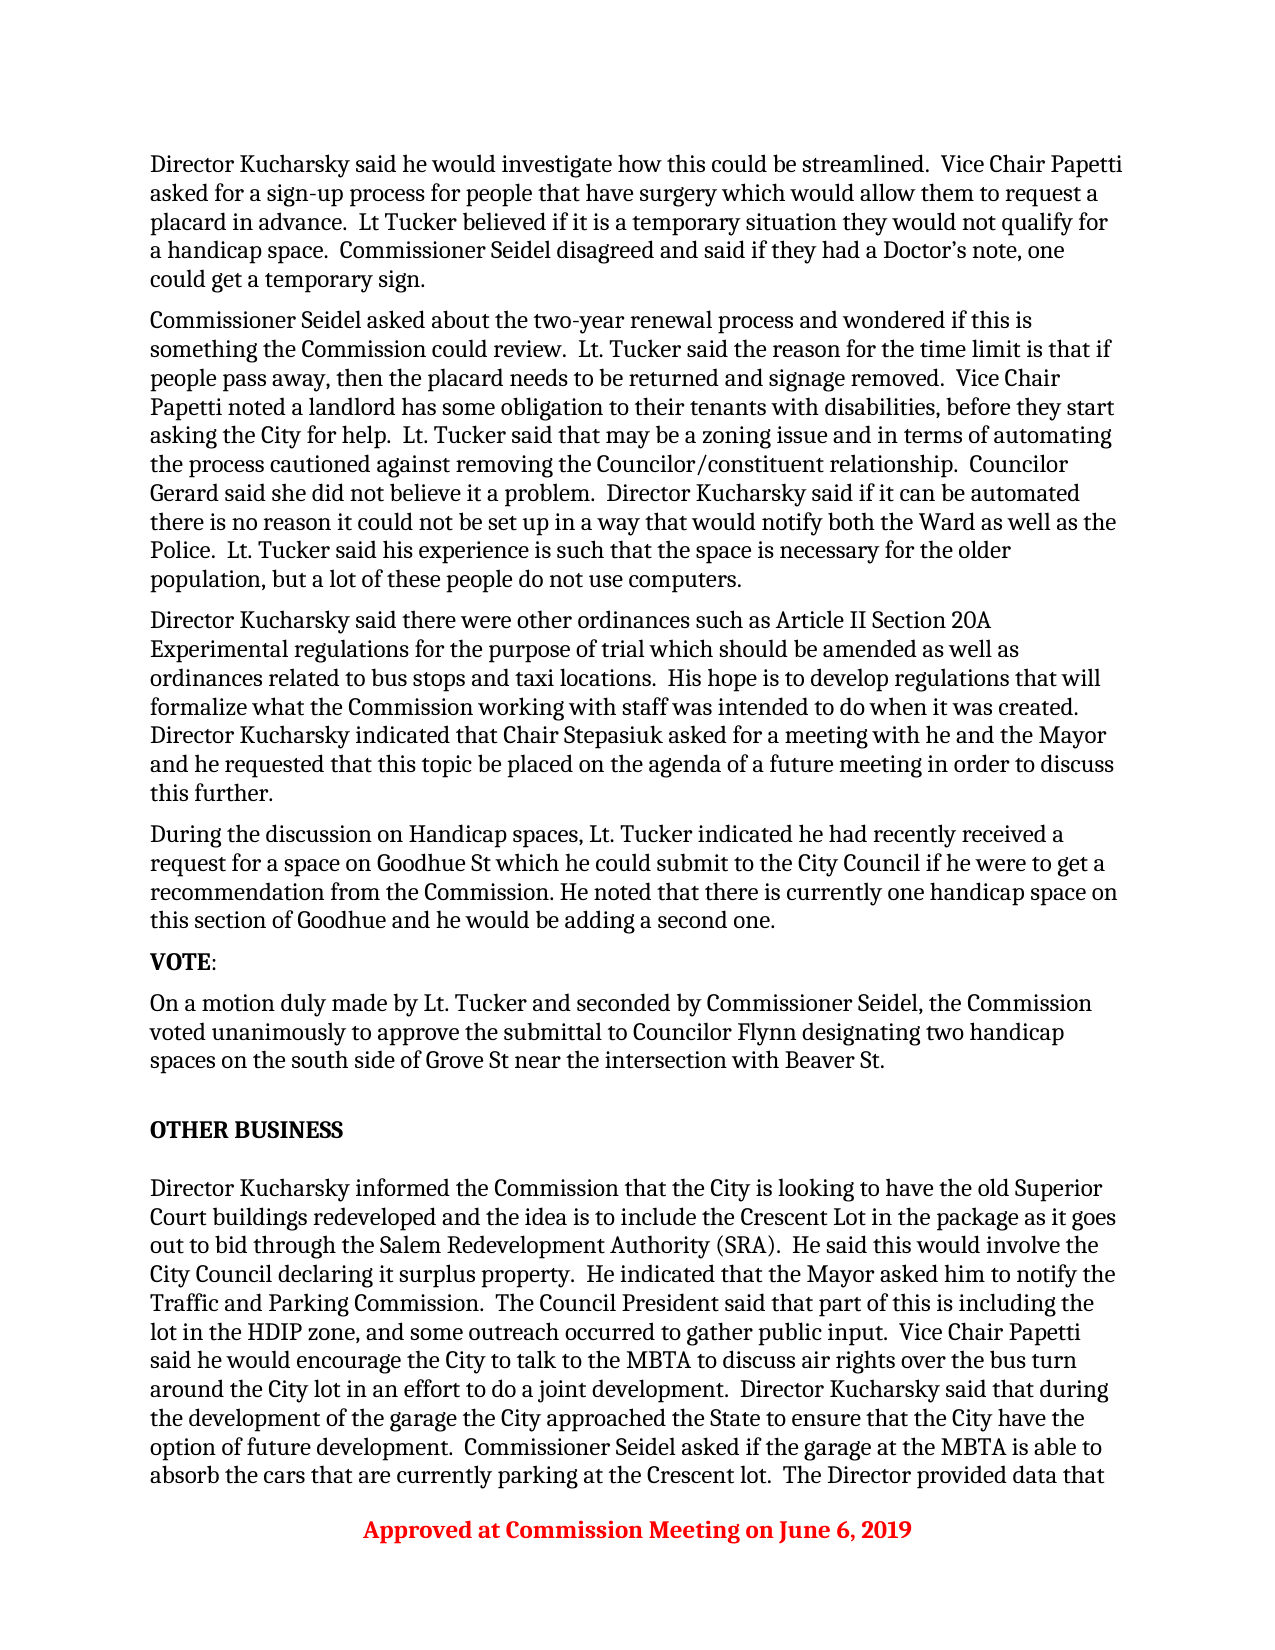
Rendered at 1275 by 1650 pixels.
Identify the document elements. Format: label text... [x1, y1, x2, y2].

text On a motion duly made by Lt. Tucker and seconded by Commissioner Seidel, the Commission voted unanimously to approve the submittal to Councilor Flynn designating two handicap spaces on the south side of Grove St near the intersection with Beaver St. [150, 989, 1125, 1075]
text Director Kucharsky said he would investigate how this could be streamlined. Vice Chair Papetti asked for a sign-up process for people that have surgery which would allow them to request a placard in advance. Lt Tucker believed if it is a temporary situation they would not qualify for a handicap space. Commissioner Seidel disagreed and said if they had a Doctor’s note, one could get a temporary sign. [150, 150, 1125, 294]
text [150, 1174, 1125, 1490]
text During the discussion on Handicap spaces, Lt. Tucker indicated he had recently received a request for a space on Goodhue St which he could submit to the City Council if he were to get a recommendation from the Commission. He noted that there is currently one handicap space on this section of Goodhue and he would be adding a second one. [150, 820, 1125, 935]
text Commissioner Seidel asked about the two-year renewal process and wondered if this is something the Commission could review. Lt. Tucker said the reason for the time limit is that if people pass away, then the placard needs to be returned and signage removed. Vice Chair Papetti noted a landlord has some obligation to their tenants with disabilities, before they start asking the City for help. Lt. Tucker said that may be a zoning issue and in terms of automating the process cautioned against removing the Councilor/constituent relationship. Councilor Gerard said she did not believe it a problem. Director Kucharsky said if it can be automated there is no reason it could not be set up in a way that would notify both the Ward as well as the Police. Lt. Tucker said his experience is such that the space is necessary for the older population, but a lot of these people do not use computers. [150, 306, 1125, 594]
text Director Kucharsky said there were other ordinances such as Article II Section 20A Experimental regulations for the purpose of trial which should be amended as well as ordinances related to bus stops and taxi locations. His hope is to develop regulations that will formalize what the Commission working with staff was intended to do when it was created. Director Kucharsky indicated that Chair Stepasiuk asked for a meeting with he and the Mayor and he requested that this topic be placed on the agenda of a future meeting in order to discuss this further. [150, 606, 1125, 807]
text VOTE: [150, 947, 1125, 976]
text OTHER BUSINESS [150, 1116, 1125, 1145]
